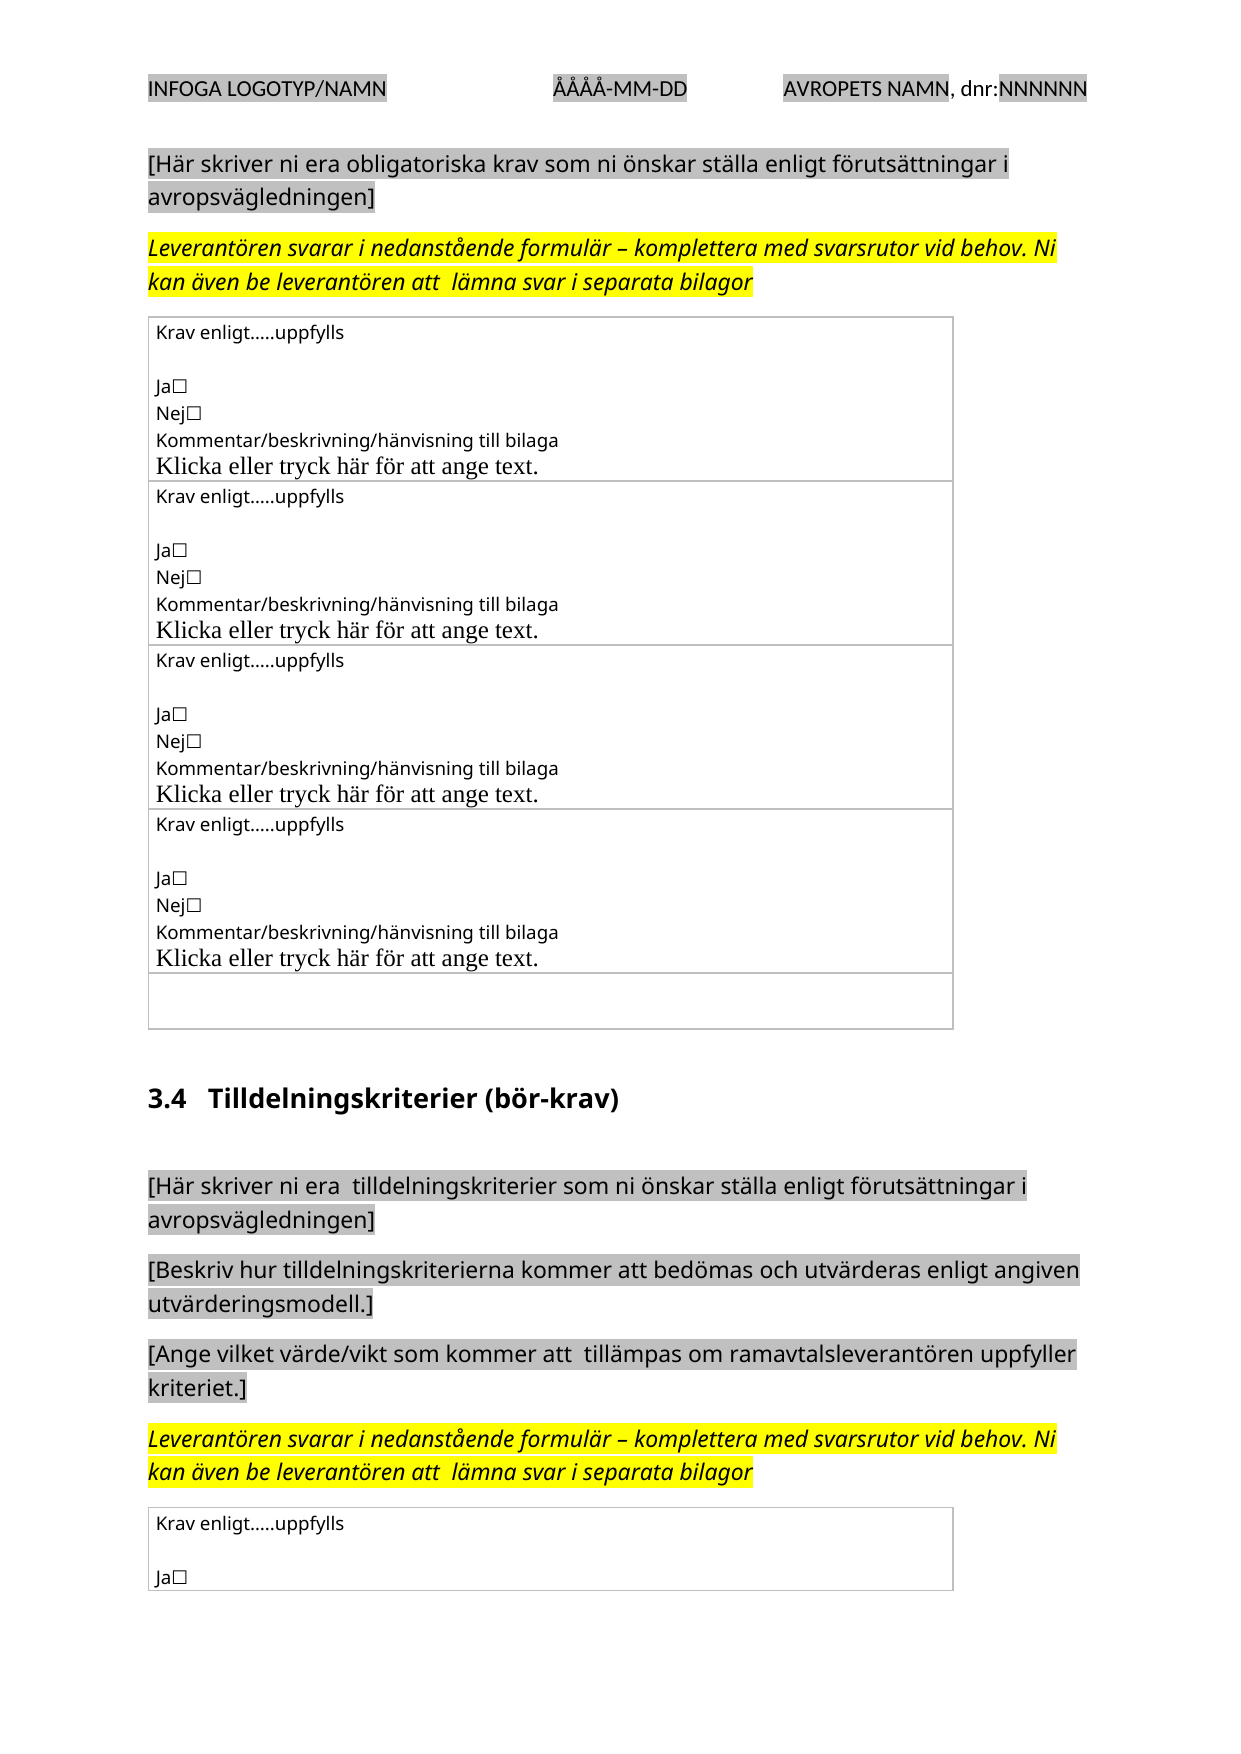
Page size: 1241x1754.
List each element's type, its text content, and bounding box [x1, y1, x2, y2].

text Leverantören svarar i nedanstående formulär – komplettera med svarsrutor vid behov. Ni kan även be leverantören att lämna svar i separata bilagor [148, 1423, 1093, 1488]
text [Beskriv hur tilldelningskriterierna kommer att bedömas och utvärderas enligt angiven utvärderingsmodell.] [148, 1254, 1093, 1319]
table_cell Krav enligt…..uppfylls Ja Nej Kommentar/beskrivning/hänvisning till bilaga [149, 646, 952, 808]
text [Här skriver ni era obligatoriska krav som ni önskar ställa enligt förutsättningar i avropsvägledningen] [148, 148, 1093, 213]
table_cell [149, 974, 952, 1028]
table_cell Krav enligt…..uppfylls Ja Nej Kommentar/beskrivning/hänvisning till bilaga [149, 482, 952, 644]
text [Här skriver ni era tilldelningskriterier som ni önskar ställa enligt förutsättningar i avropsvägledningen] [148, 1170, 1093, 1235]
table_header Krav enligt…..uppfylls Ja Nej Kommentar/beskrivning/hänvisning till bilaga [149, 318, 952, 480]
text Leverantören svarar i nedanstående formulär – komplettera med svarsrutor vid behov. Ni kan även be leverantören att lämna svar i separata bilagor [148, 232, 1093, 297]
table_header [149, 1508, 952, 1589]
text [Ange vilket värde/vikt som kommer att tillämpas om ramavtalsleverantören uppfyller kriteriet.] [148, 1338, 1093, 1403]
table_cell Krav enligt…..uppfylls Ja Nej Kommentar/beskrivning/hänvisning till bilaga [149, 810, 952, 972]
subtitle Tilldelningskriterier (bör-krav) [148, 1080, 1093, 1117]
